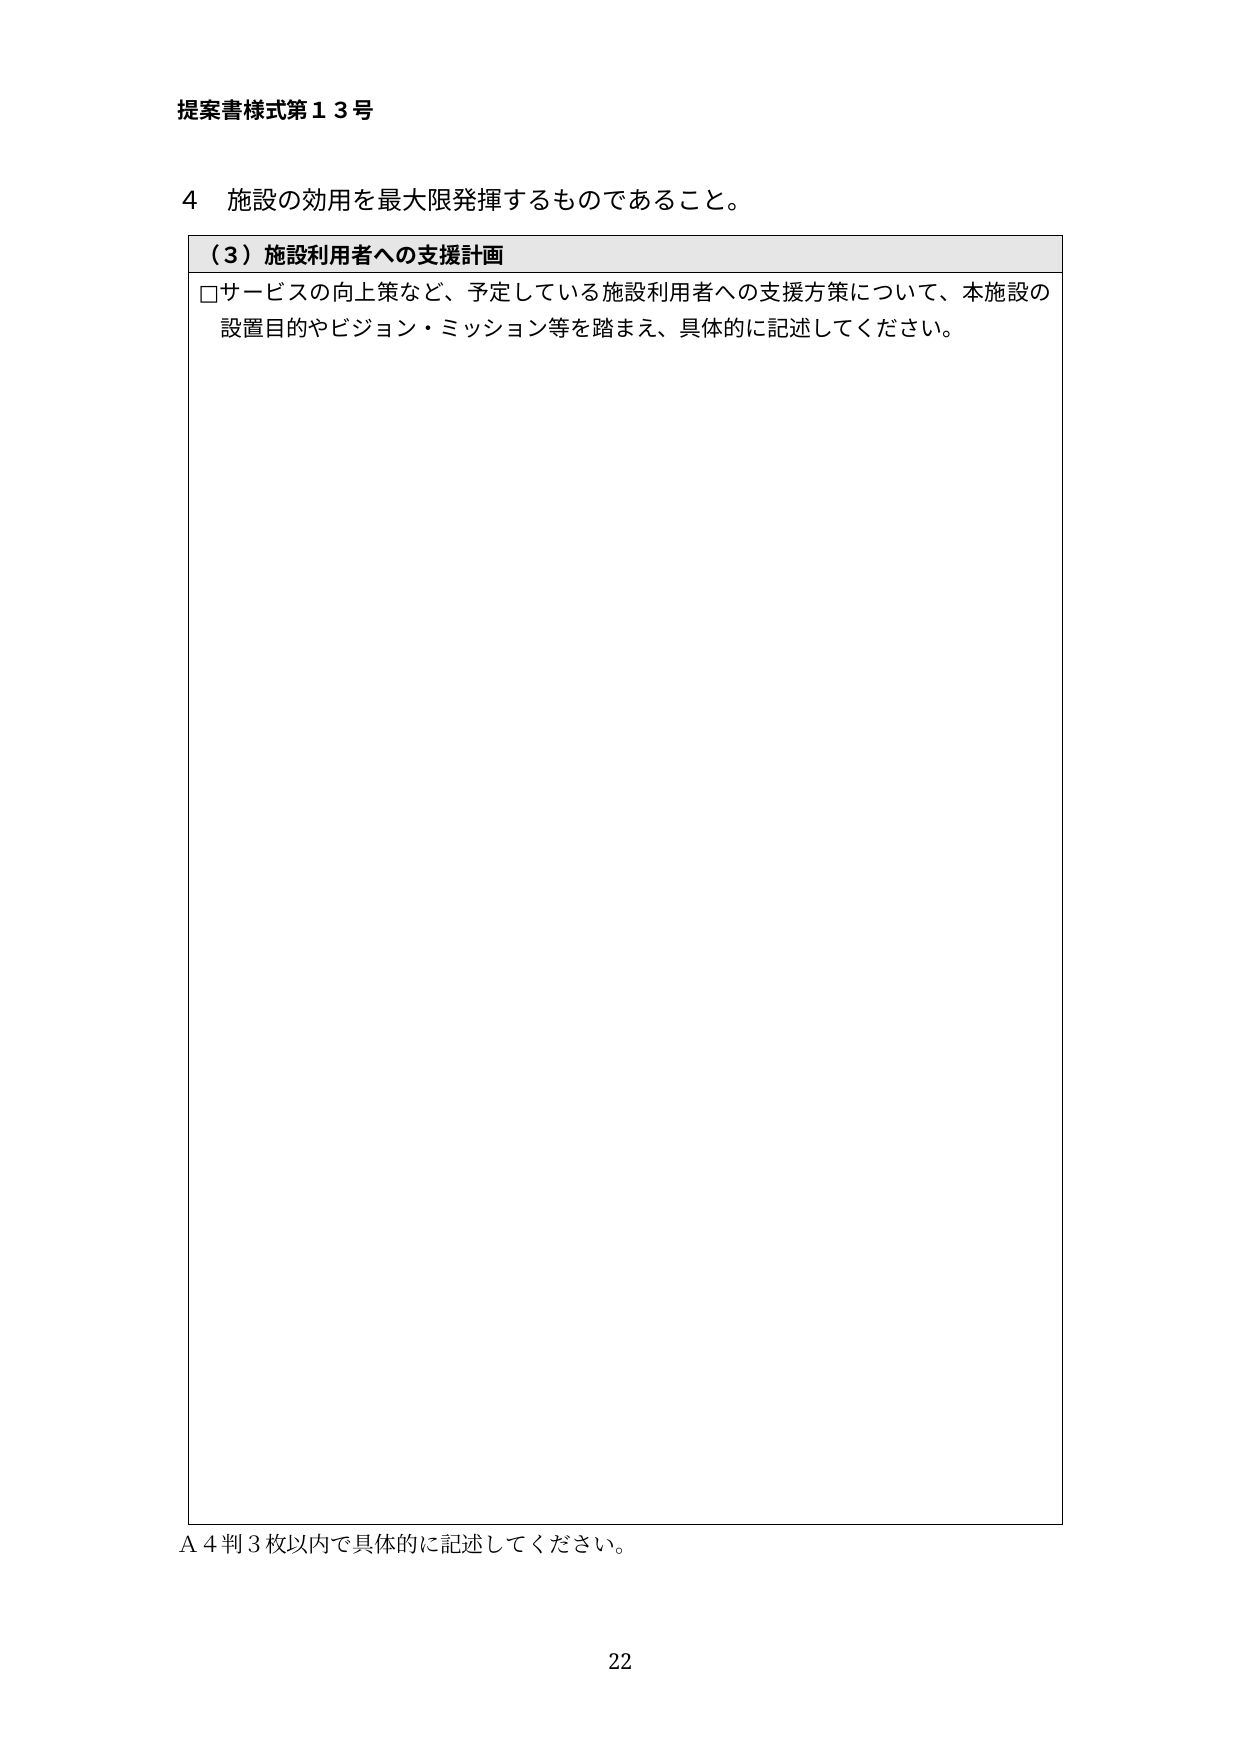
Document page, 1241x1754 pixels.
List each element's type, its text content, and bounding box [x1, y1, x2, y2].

subtitle 提案書様式第１３号 [177, 91, 1063, 127]
text Ａ４判３枚以内で具体的に記述してください。 [177, 1525, 1063, 1561]
text ４ 施設の効用を最大限発揮するものであること。 [177, 163, 1063, 235]
table_header （３）施設利用者への支援計画 [189, 236, 1062, 272]
table_cell □サービスの向上策など、予定している施設利用者への支援方策について、本施設の 設置目的やビジョン・ミッション等を踏まえ、具体的に記述してください。 [189, 273, 1062, 1524]
